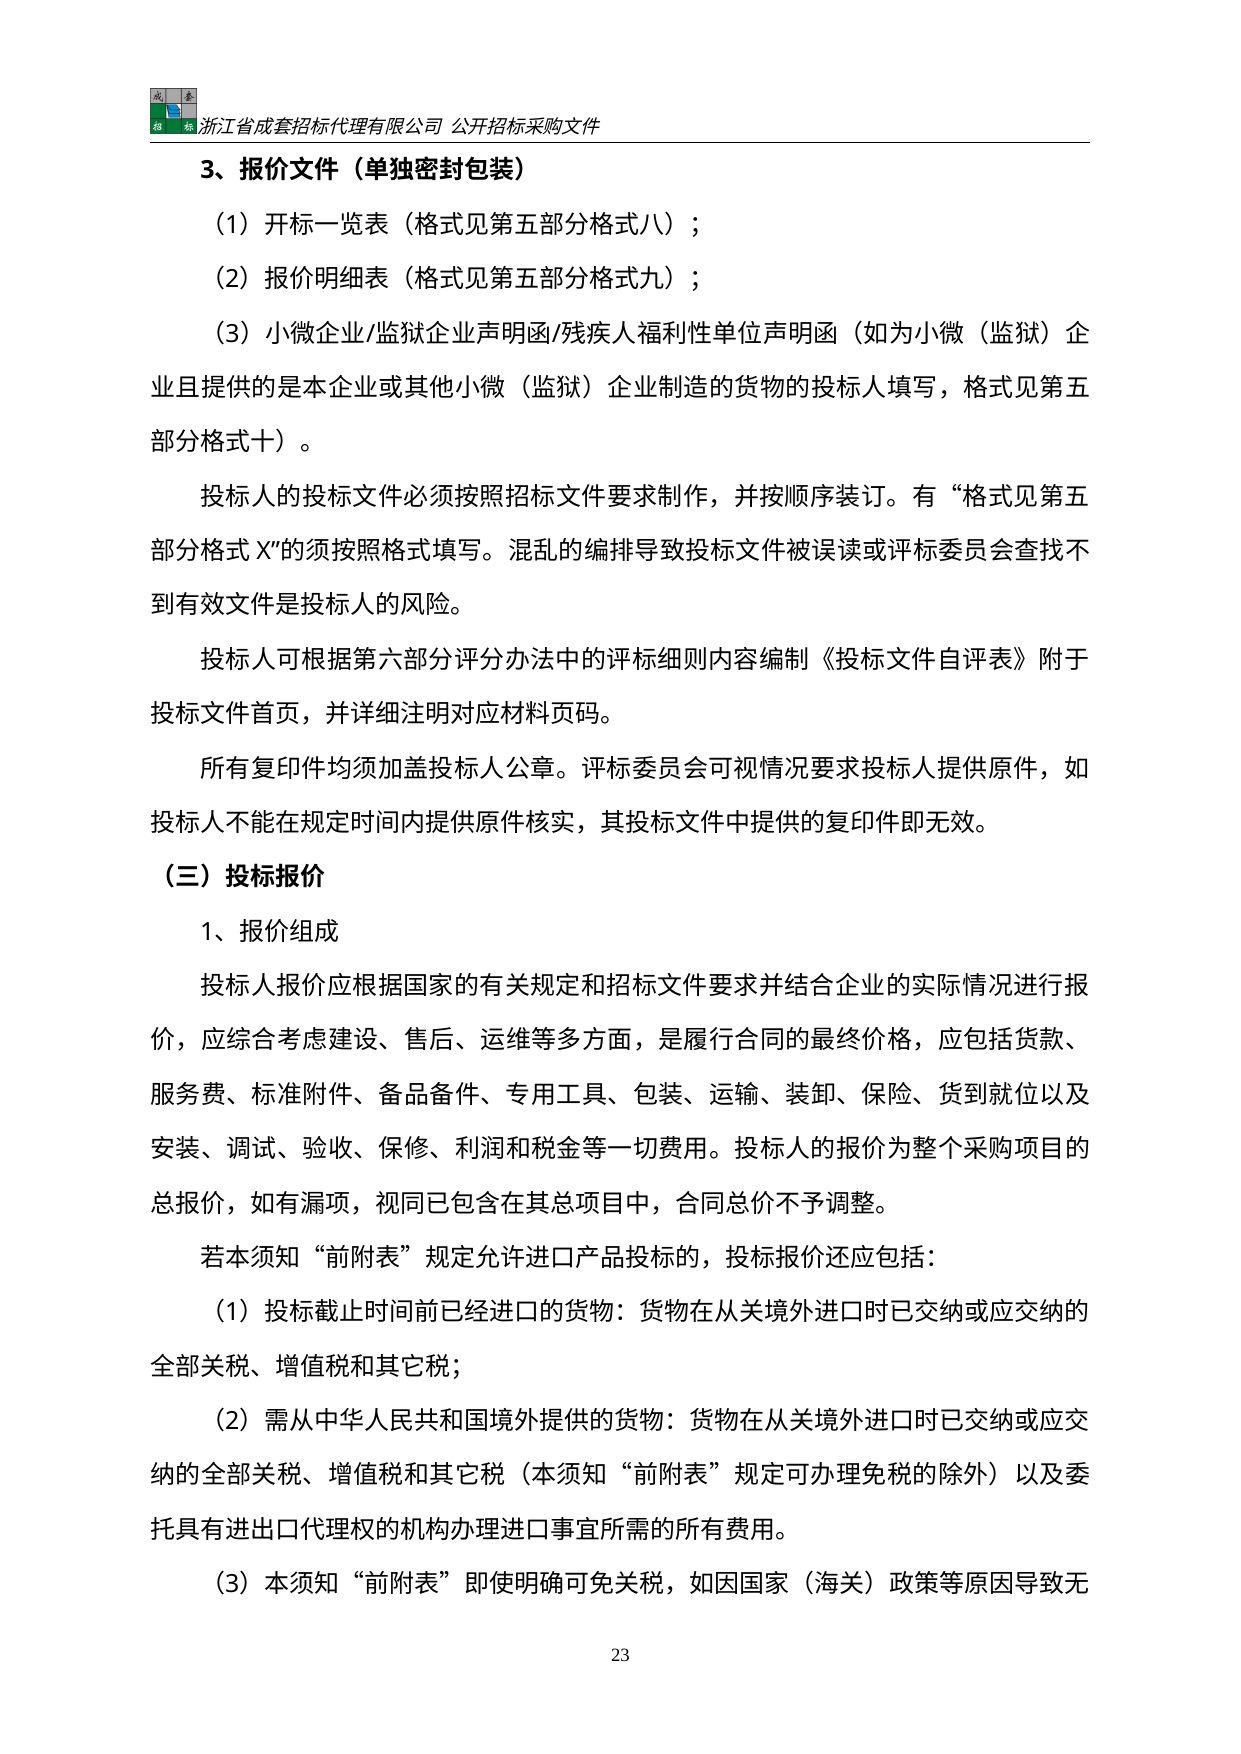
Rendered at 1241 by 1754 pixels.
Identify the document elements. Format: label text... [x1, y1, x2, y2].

text 投标人的投标文件必须按照招标文件要求制作，并按顺序装订。有“格式见第五部分格式X”的须按照格式填写。混乱的编排导致投标文件被误读或评标委员会查找不到有效文件是投标人的风险。 [150, 476, 1090, 621]
text 投标人可根据第六部分评分办法中的评标细则内容编制《投标文件自评表》附于投标文件首页，并详细注明对应材料页码。 [150, 639, 1090, 730]
text （3）小微企业/监狱企业声明函/残疾人福利性单位声明函（如为小微（监狱）企业且提供的是本企业或其他小微（监狱）企业制造的货物的投标人填写，格式见第五部分格式十）。 [150, 313, 1090, 458]
text 所有复印件均须加盖投标人公章。评标委员会可视情况要求投标人提供原件，如投标人不能在规定时间内提供原件核实，其投标文件中提供的复印件即无效。 [150, 748, 1090, 839]
text 1、报价组成 [150, 911, 1090, 947]
text （1）开标一览表（格式见第五部分格式八）； [150, 204, 1090, 241]
text （三）投标报价 [150, 857, 1090, 893]
text 若本须知“前附表”规定允许进口产品投标的，投标报价还应包括： [150, 1237, 1090, 1274]
picture [150, 88, 197, 134]
text 3、报价文件（单独密封包装） [150, 150, 1090, 186]
text （2）报价明细表（格式见第五部分格式九）； [150, 259, 1090, 295]
text （2）需从中华人民共和国境外提供的货物：货物在从关境外进口时已交纳或应交纳的全部关税、增值税和其它税（本须知“前附表”规定可办理免税的除外）以及委托具有进出口代理权的机构办理进口事宜所需的所有费用。 [150, 1401, 1090, 1546]
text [150, 1564, 1090, 1600]
text 投标人报价应根据国家的有关规定和招标文件要求并结合企业的实际情况进行报价，应综合考虑建设、售后、运维等多方面，是履行合同的最终价格，应包括货款、服务费、标准附件、备品备件、专用工具、包装、运输、装卸、保险、货到就位以及安装、调试、验收、保修、利润和税金等一切费用。投标人的报价为整个采购项目的总报价，如有漏项，视同已包含在其总项目中，合同总价不予调整。 [150, 966, 1090, 1219]
text （1）投标截止时间前已经进口的货物：货物在从关境外进口时已交纳或应交纳的全部关税、增值税和其它税； [150, 1292, 1090, 1382]
